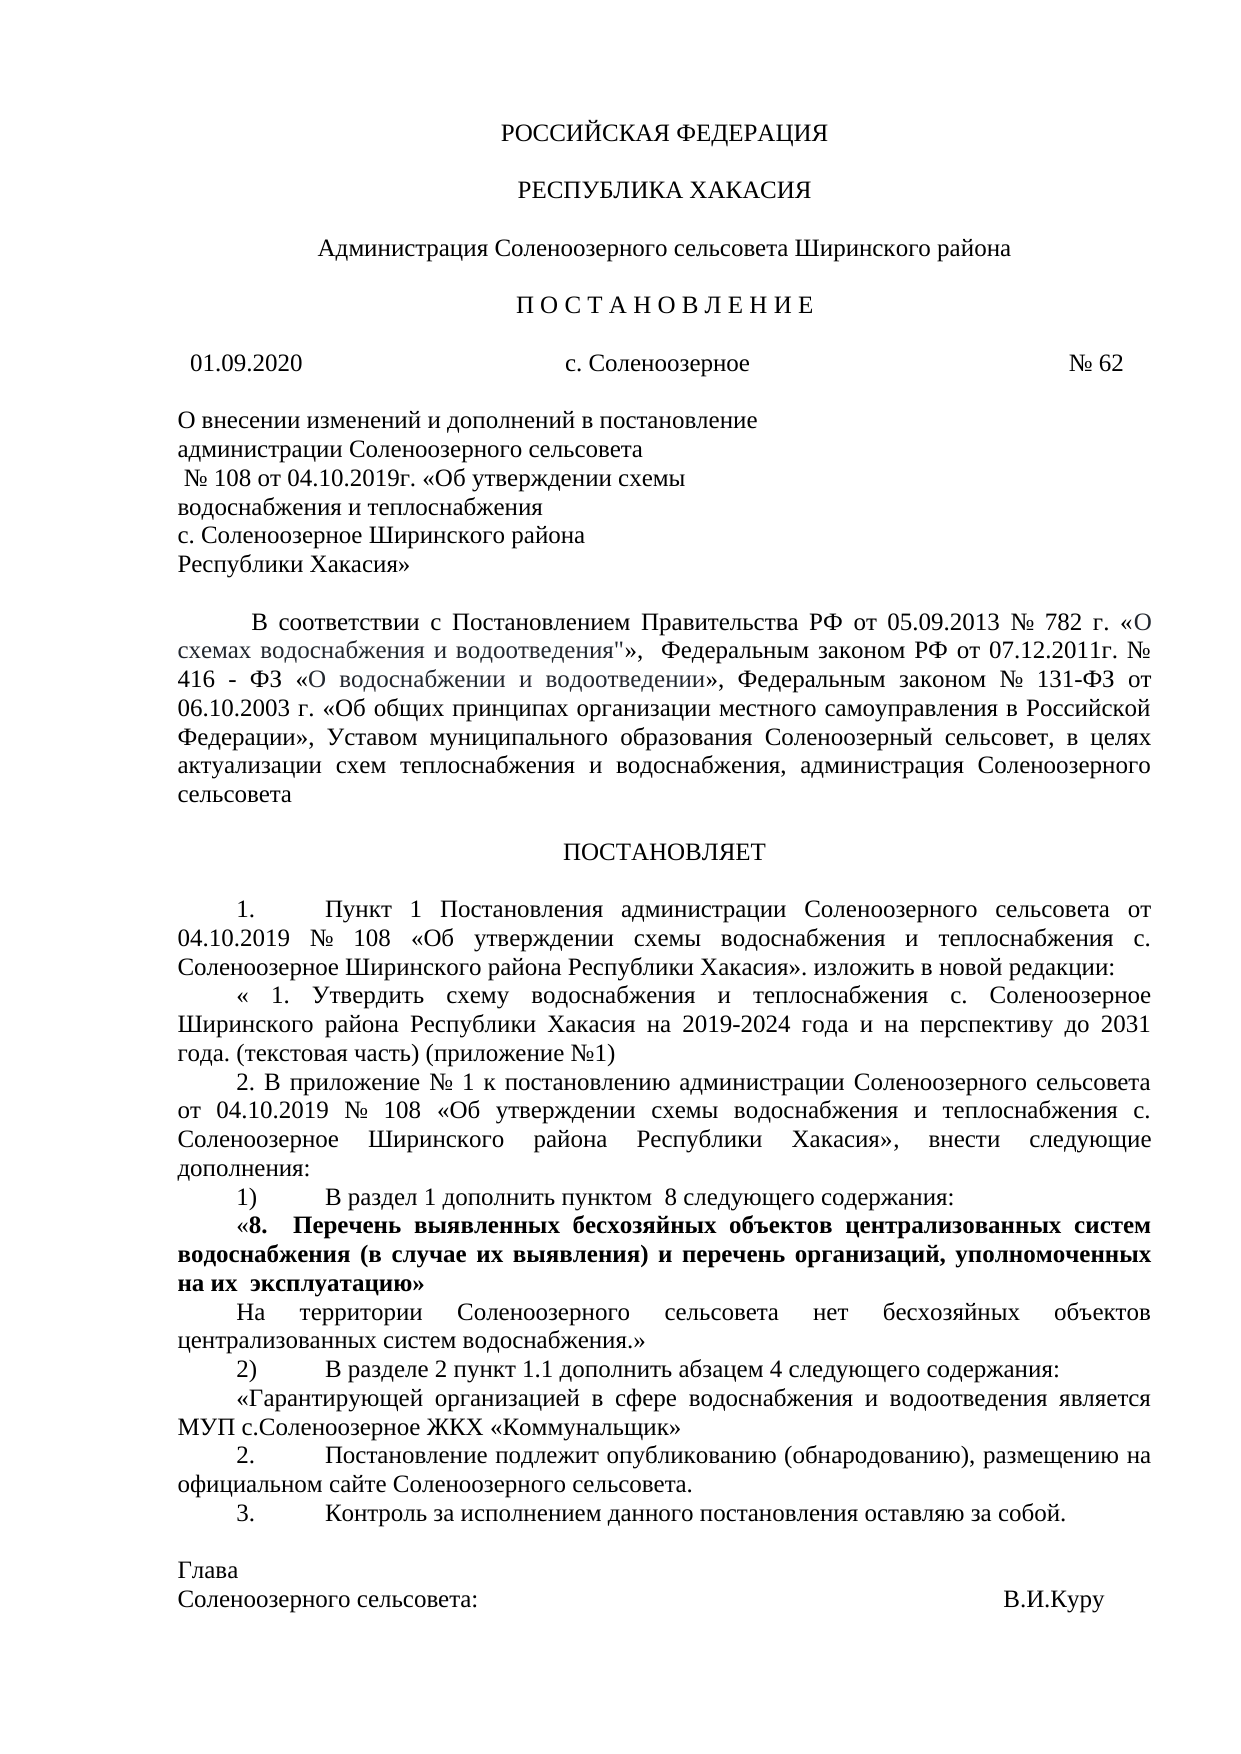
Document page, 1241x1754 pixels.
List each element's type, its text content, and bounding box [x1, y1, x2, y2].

text В соответствии с Постановлением Правительства РФ от 05.09.2013 № 782 г. «О схемах водоснабжения и водоотведения"», Федеральным законом РФ от 07.12.2011г. № 416 - ФЗ «О водоснабжении и водоотведении», Федеральным законом № 131-ФЗ от 06.10.2003 г. «Об общих принципах организации местного самоуправления в Российской Федерации», Уставом муниципального образования Соленоозерный сельсовет, в целях актуализации схем теплоснабжения и водоснабжения, администрация Соленоозерного сельсовета [177, 607, 1152, 808]
list Контроль за исполнением данного постановления оставляю за собой. [177, 1498, 1152, 1527]
text № 108 от 04.10.2019г. «Об утверждении схемы [177, 463, 1152, 492]
text Администрация Соленоозерного сельсовета Ширинского района [177, 233, 1152, 262]
text Соленоозерного сельсовета: В.И.Куру [177, 1584, 1152, 1613]
text Республики Хакасия» [177, 549, 1152, 578]
list В разделе 2 пункт 1.1 дополнить абзацем 4 следующего содержания: [177, 1354, 1152, 1383]
text с. Соленоозерное Ширинского района [177, 521, 1152, 549]
text РЕСПУБЛИКА ХАКАСИЯ [177, 147, 1152, 204]
list «Гарантирующей организацией в сфере водоснабжения и водоотведения является МУП с.Соленоозерное ЖКХ «Коммунальщик» [177, 1383, 1152, 1441]
text О внесении изменений и дополнений в постановление [177, 406, 1152, 434]
list Пункт 1 Постановления администрации Соленоозерного сельсовета от 04.10.2019 № 108 «Об утверждении схемы водоснабжения и теплоснабжения с. Соленоозерное Ширинского района Республики Хакасия». изложить в новой редакции: [177, 894, 1152, 981]
list В раздел 1 дополнить пунктом 8 следующего содержания: [177, 1182, 1152, 1211]
text П О С Т А Н О В Л Е Н И Е [177, 291, 1152, 319]
text « 1. Утвердить схему водоснабжения и теплоснабжения с. Соленоозерное Ширинского района Республики Хакасия на 2019-2024 года и на перспективу до 2031 года. (текстовая часть) (приложение №1) [177, 981, 1152, 1067]
text Глава [177, 1556, 1152, 1584]
text водоснабжения и теплоснабжения [177, 492, 1152, 521]
text 2. В приложение № 1 к постановлению администрации Соленоозерного сельсовета от 04.10.2019 № 108 «Об утверждении схемы водоснабжения и теплоснабжения с. Соленоозерное Ширинского района Республики Хакасия», внести следующие дополнения: [177, 1067, 1152, 1182]
text 01.09.2020 с. Соленоозерное № 62 [177, 348, 1152, 377]
list Постановление подлежит опубликованию (обнародованию), размещению на официальном сайте Соленоозерного сельсовета. [177, 1441, 1152, 1498]
text На территории Соленоозерного сельсовета нет бесхозяйных объектов централизованных систем водоснабжения.» [177, 1297, 1152, 1354]
text администрации Соленоозерного сельсовета [177, 434, 1152, 463]
text РОССИЙСКАЯ ФЕДЕРАЦИЯ [177, 118, 1152, 147]
text ПОСТАНОВЛЯЕТ [177, 837, 1152, 866]
text «8. Перечень выявленных бесхозяйных объектов централизованных систем водоснабжения (в случае их выявления) и перечень организаций, уполномоченных на их эксплуатацию» [177, 1211, 1152, 1297]
